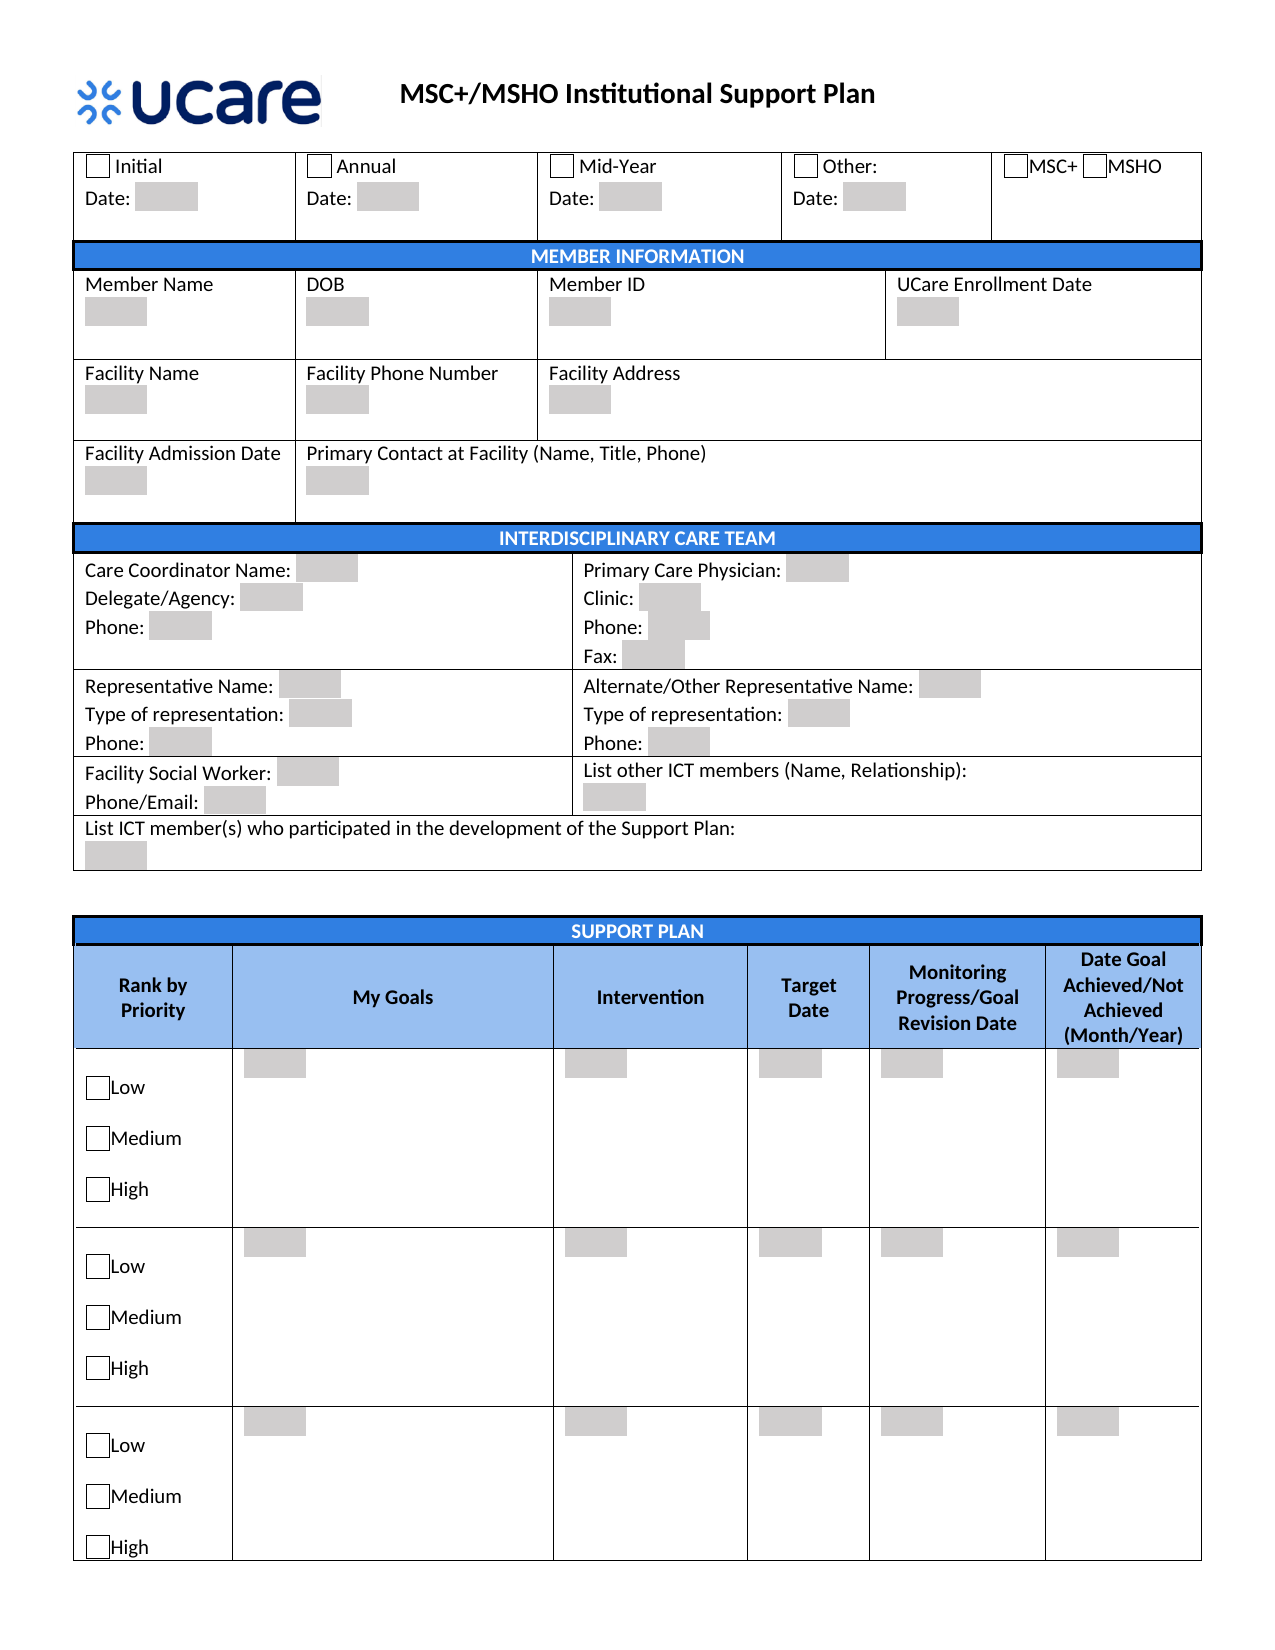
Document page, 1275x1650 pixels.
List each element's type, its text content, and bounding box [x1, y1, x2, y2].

table_cell [1046, 1227, 1201, 1406]
table_cell List other ICT members (Name, Relationship): [573, 757, 1201, 814]
table_cell Facility Name [74, 360, 295, 439]
table_cell Target Date [748, 946, 869, 1048]
table_header Other: Date: [782, 153, 991, 240]
table_cell Rank by Priority [74, 943, 232, 1048]
table_cell [233, 1407, 553, 1559]
table_cell [554, 1407, 747, 1559]
table_cell List ICT member(s) who participated in the development of the Support Plan: [74, 816, 1201, 870]
text MSC+/MSHO Institutional Support Plan [75, 75, 1200, 111]
table_cell [870, 1049, 1045, 1227]
table_header SUPPORT PLAN [75, 918, 1200, 943]
table_cell Member Name [74, 271, 295, 359]
table_cell Alternate/Other Representative Name: Type of representation: Phone: [573, 670, 1201, 756]
table_cell [554, 1228, 747, 1406]
table_cell Monitoring Progress/Goal Revision Date [870, 946, 1045, 1048]
table_cell [233, 1049, 553, 1227]
table_cell Primary Contact at Facility (Name, Title, Phone) [296, 441, 1201, 522]
table_header MSC+ MSHO [992, 153, 1201, 240]
table_cell [748, 1407, 869, 1559]
table_header Mid-Year Date: [538, 153, 781, 240]
table_cell Facility Admission Date [74, 441, 295, 522]
table_cell MEMBER INFORMATION [75, 243, 1200, 268]
table_cell Primary Care Physician: Clinic: Phone: Fax: [573, 554, 1201, 669]
table_cell Low Medium High [74, 1048, 232, 1227]
table_cell Low Medium High [74, 1406, 232, 1559]
table_cell Intervention [554, 946, 747, 1048]
table_cell [748, 1228, 869, 1406]
table_header Initial Date: [74, 153, 295, 240]
picture [73, 75, 324, 127]
table_cell Facility Social Worker: Phone/Email: [74, 757, 572, 814]
table_cell Date Goal Achieved/Not Achieved (Month/Year) [1046, 943, 1201, 1048]
table_cell INTERDISCIPLINARY CARE TEAM [75, 525, 1200, 551]
table_cell [233, 1228, 553, 1406]
table_cell [1046, 1048, 1201, 1227]
table_cell [870, 1228, 1045, 1406]
table_cell Facility Address [538, 360, 1201, 439]
table_cell [748, 1049, 869, 1227]
table_cell Care Coordinator Name: Delegate/Agency: Phone: [74, 554, 572, 669]
table_cell [870, 1407, 1045, 1559]
table_cell Low Medium High [74, 1227, 232, 1406]
table_cell My Goals [233, 946, 553, 1048]
table_cell UCare Enrollment Date [886, 271, 1201, 359]
table_cell Member ID [538, 271, 885, 359]
table_header Annual Date: [296, 153, 537, 240]
table_cell [1046, 1406, 1201, 1559]
table_cell Facility Phone Number [296, 360, 537, 439]
table_cell DOB [296, 271, 537, 359]
table_cell [554, 1049, 747, 1227]
table_cell Representative Name: Type of representation: Phone: [74, 670, 572, 756]
